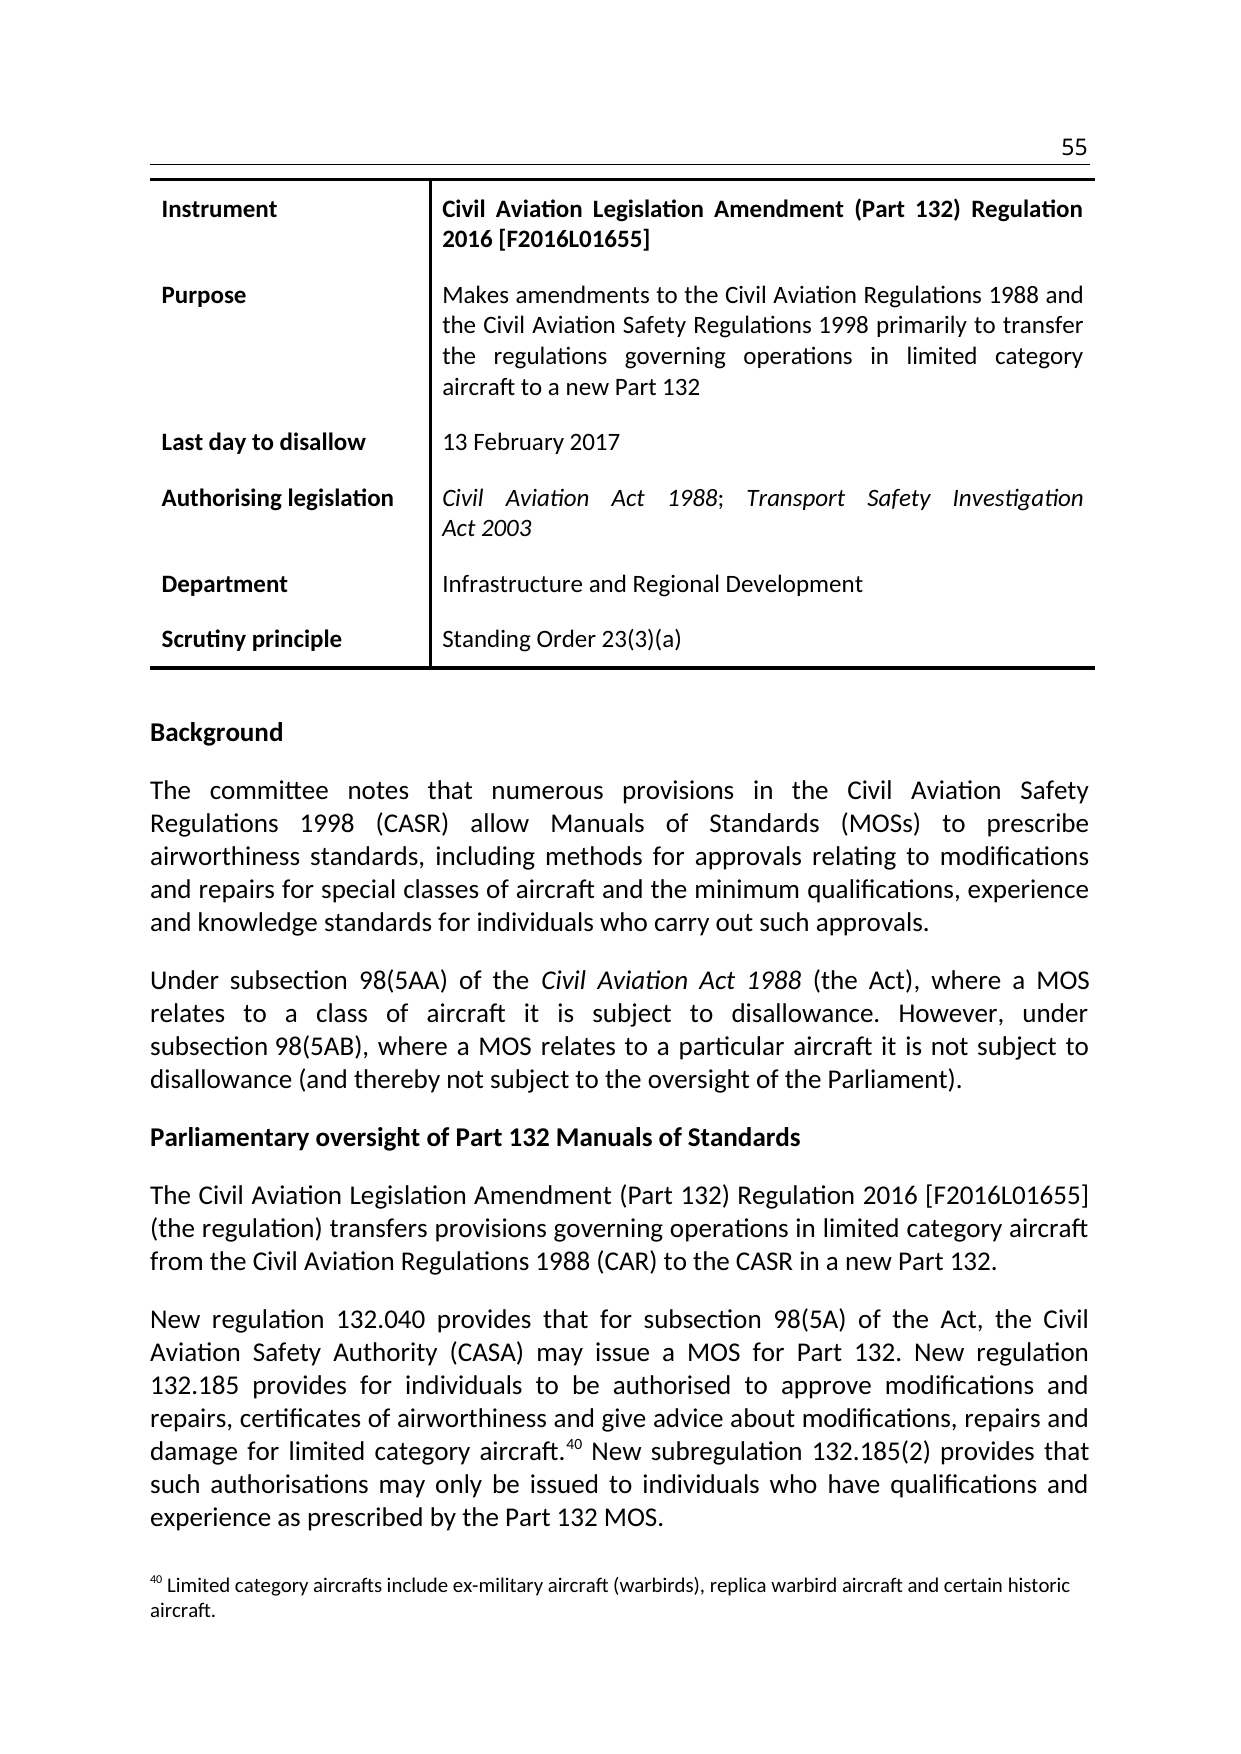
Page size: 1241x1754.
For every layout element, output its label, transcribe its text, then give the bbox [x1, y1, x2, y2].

table_cell Civil Aviation Act 1988; Transport Safety Investigation Act 2003 [432, 469, 1095, 555]
table_header Instrument [150, 181, 429, 267]
text The committee notes that numerous provisions in the Civil Aviation Safety Regulations 1998 (CASR) allow Manuals of Standards (MOSs) to prescribe airworthiness standards, including methods for approvals relating to modifications and repairs for special classes of aircraft and the minimum qualifications, experience and knowledge standards for individuals who carry out such approvals. [150, 773, 1090, 938]
text Under subsection 98(5AA) of the Civil Aviation Act 1988 (the Act), where a MOS relates to a class of aircraft it is subject to disallowance. However, under subsection 98(5AB), where a MOS relates to a particular aircraft it is not subject to disallowance (and thereby not subject to the oversight of the Parliament). [150, 963, 1090, 1095]
table_header Civil Aviation Legislation Amendment (Part 132) Regulation 2016 [F2016L01655] [432, 181, 1095, 267]
table_cell Authorising legislation [150, 469, 429, 555]
table_cell Purpose [150, 267, 429, 414]
text Background [150, 715, 1090, 748]
text The Civil Aviation Legislation Amendment (Part 132) Regulation 2016 [F2016L01655] (the regulation) transfers provisions governing operations in limited category aircraft from the Civil Aviation Regulations 1988 (CAR) to the CASR in a new Part 132. [150, 1178, 1090, 1277]
text New regulation 132.040 provides that for subsection 98(5A) of the Act, the Civil Aviation Safety Authority (CASA) may issue a MOS for Part 132. New regulation 132.185 provides for individuals to be authorised to approve modifications and repairs, certificates of airworthiness and give advice about modifications, repairs and damage for limited category aircraft. New subregulation 132.185(2) provides that such authorisations may only be issued to individuals who have qualifications and experience as prescribed by the Part 132 MOS. [150, 1302, 1090, 1533]
table_cell Infrastructure and Regional Development [432, 555, 1095, 611]
table_cell 13 February 2017 [432, 414, 1095, 469]
text Parliamentary oversight of Part 132 Manuals of Standards [150, 1120, 1090, 1153]
table_cell Makes amendments to the Civil Aviation Regulations 1988 and the Civil Aviation Safety Regulations 1998 primarily to transfer the regulations governing operations in limited category aircraft to a new Part 132 [432, 267, 1095, 414]
table_cell Standing Order 23(3)(a) [432, 611, 1095, 666]
table_cell Scrutiny principle [150, 611, 429, 666]
table_cell Department [150, 555, 429, 611]
table_cell Last day to disallow [150, 414, 429, 469]
